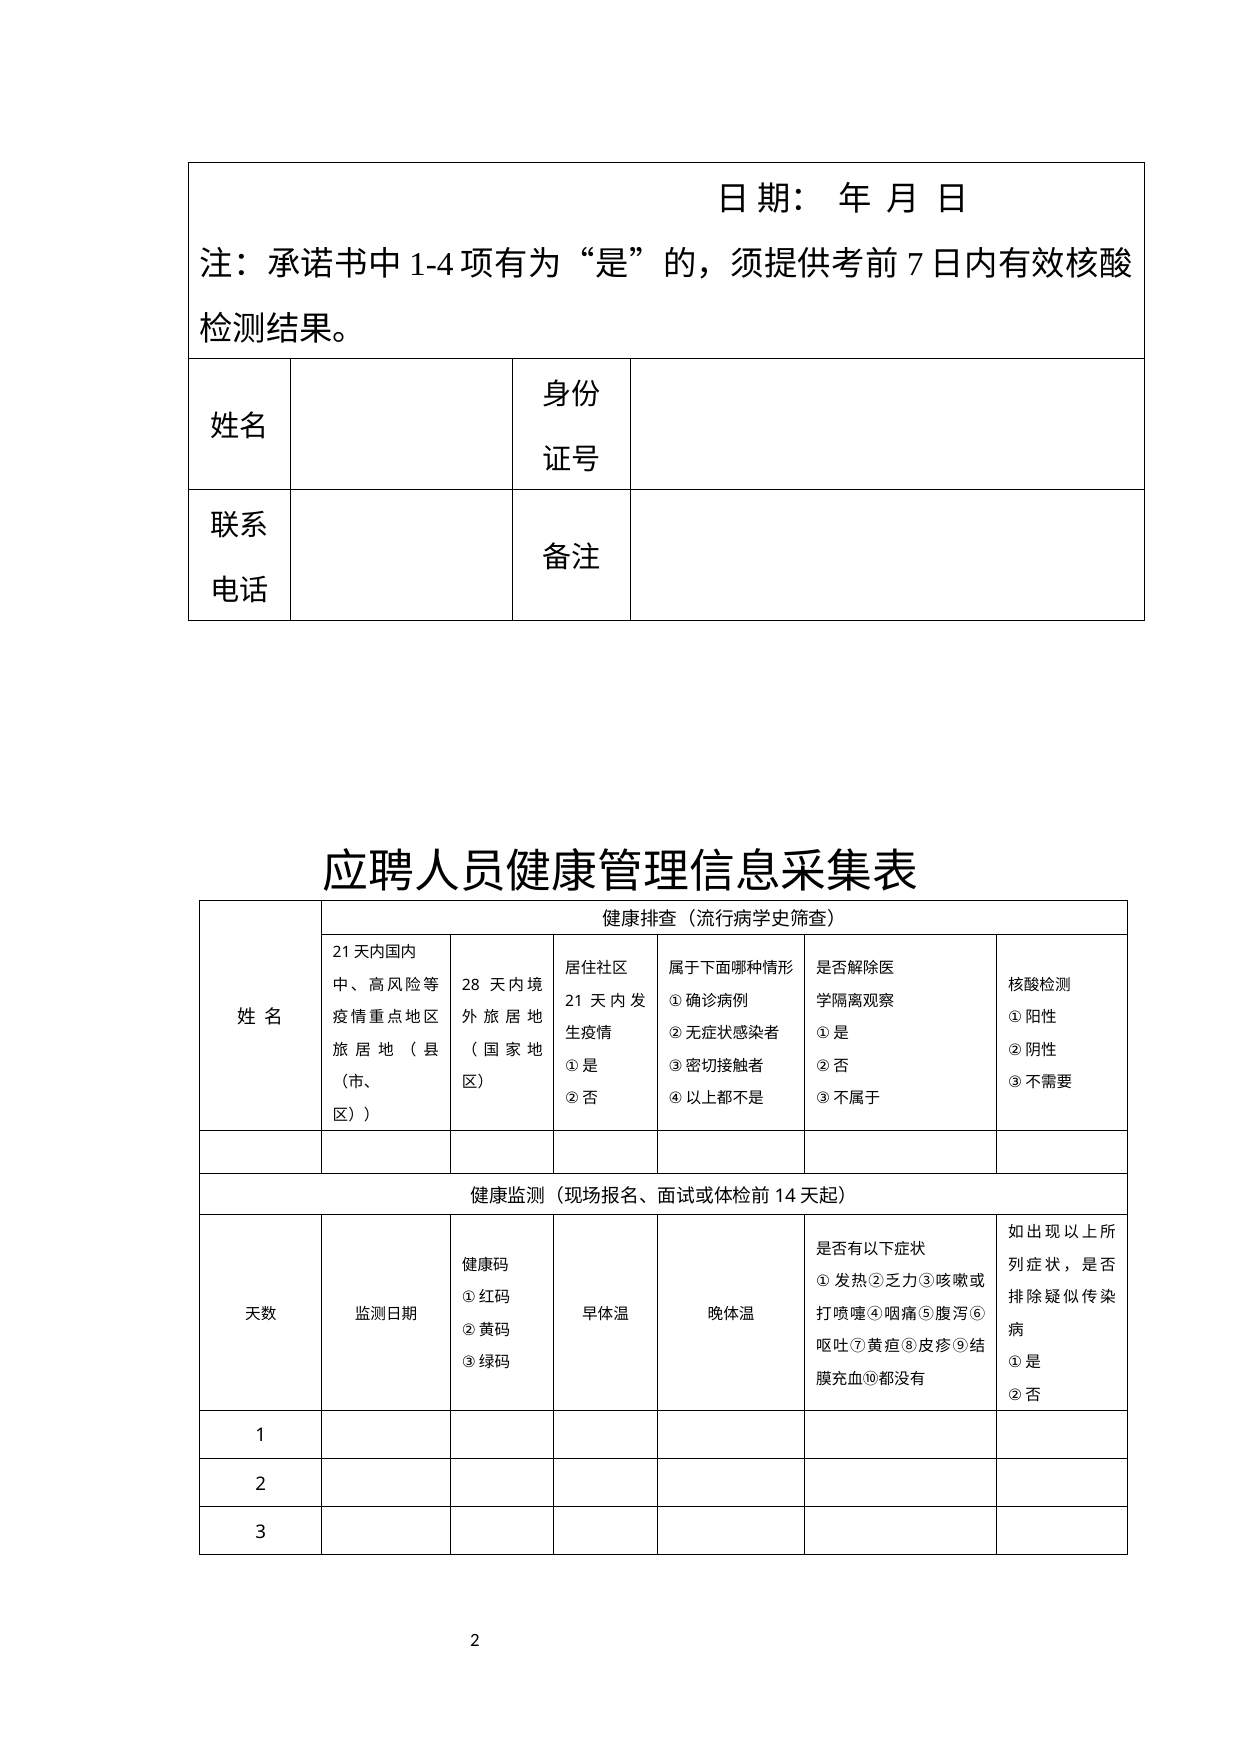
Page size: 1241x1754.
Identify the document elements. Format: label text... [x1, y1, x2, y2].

table_cell [805, 1131, 996, 1173]
table_cell [805, 1411, 996, 1458]
table_header 健康排查（流行病学史筛查） [322, 901, 1127, 933]
table_header 姓 名 [200, 901, 321, 1129]
table_cell 属于下面哪种情形 ①确诊病例 ②无症状感染者 ③密切接触者 ④以上都不是 [658, 935, 804, 1129]
table_cell [805, 1459, 996, 1506]
table_cell [658, 1411, 804, 1458]
table_cell 核酸检测 ①阳性 ②阴性 ③不需要 [997, 935, 1127, 1129]
table_cell [631, 359, 1144, 489]
table_cell 天数 [200, 1215, 321, 1410]
table_cell [554, 1411, 657, 1458]
table_cell 健康码 ①红码 ②黄码 ③绿码 [451, 1215, 553, 1410]
table_cell 姓名 [189, 359, 290, 489]
table_cell 1 [200, 1411, 321, 1458]
table_cell 3 [200, 1507, 321, 1554]
table_cell [322, 1131, 450, 1173]
table_cell 2 [200, 1459, 321, 1506]
table_cell [451, 1411, 553, 1458]
table_cell 晚体温 [658, 1215, 804, 1410]
table_cell [322, 1411, 450, 1458]
table_cell 监测日期 [322, 1215, 450, 1410]
table_cell [322, 1459, 450, 1506]
table_cell 是否有以下症状 ①发热②乏力③咳嗽或打喷嚏④咽痛⑤腹泻⑥呕吐⑦黄疸⑧皮疹⑨结膜充血⑩都没有 [805, 1215, 996, 1410]
table_cell [805, 1507, 996, 1554]
table_cell [658, 1131, 804, 1173]
text 应聘人员健康管理信息采集表 [187, 839, 1053, 900]
table_cell 21天内国内 中、高风险等疫情重点地区旅居地（县（市、 区）） [322, 935, 450, 1129]
table_cell 如出现以上所列症状，是否排除疑似传染病 ①是 ②否 [997, 1215, 1127, 1410]
table_cell [658, 1507, 804, 1554]
table_cell [554, 1507, 657, 1554]
table_cell [200, 1131, 321, 1173]
table_cell [322, 1507, 450, 1554]
table_cell [451, 1507, 553, 1554]
table_cell [291, 359, 512, 489]
table_cell 备注 [513, 490, 630, 620]
table_cell 健康监测（现场报名、面试或体检前 14 天起） [200, 1174, 1127, 1214]
table_cell [451, 1131, 553, 1173]
table_cell [631, 490, 1144, 620]
table_cell [997, 1507, 1127, 1554]
table_cell [997, 1459, 1127, 1506]
table_cell 身份 证号 [513, 359, 630, 489]
table_cell [997, 1131, 1127, 1173]
table_cell [658, 1459, 804, 1506]
table_cell [291, 490, 512, 620]
table_cell 居住社区 21天内发生疫情 ①是 ②否 [554, 935, 657, 1129]
table_cell 早体温 [554, 1215, 657, 1410]
table_cell [554, 1131, 657, 1173]
table_cell [554, 1459, 657, 1506]
table_cell 28 天内境外旅居地（国家地区） [451, 935, 553, 1129]
table_cell [997, 1411, 1127, 1458]
table_cell 是否解除医 学隔离观察 ①是 ②否 ③不属于 [805, 935, 996, 1129]
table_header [189, 163, 1144, 358]
table_cell 联系电话 [189, 490, 290, 620]
table_cell [451, 1459, 553, 1506]
